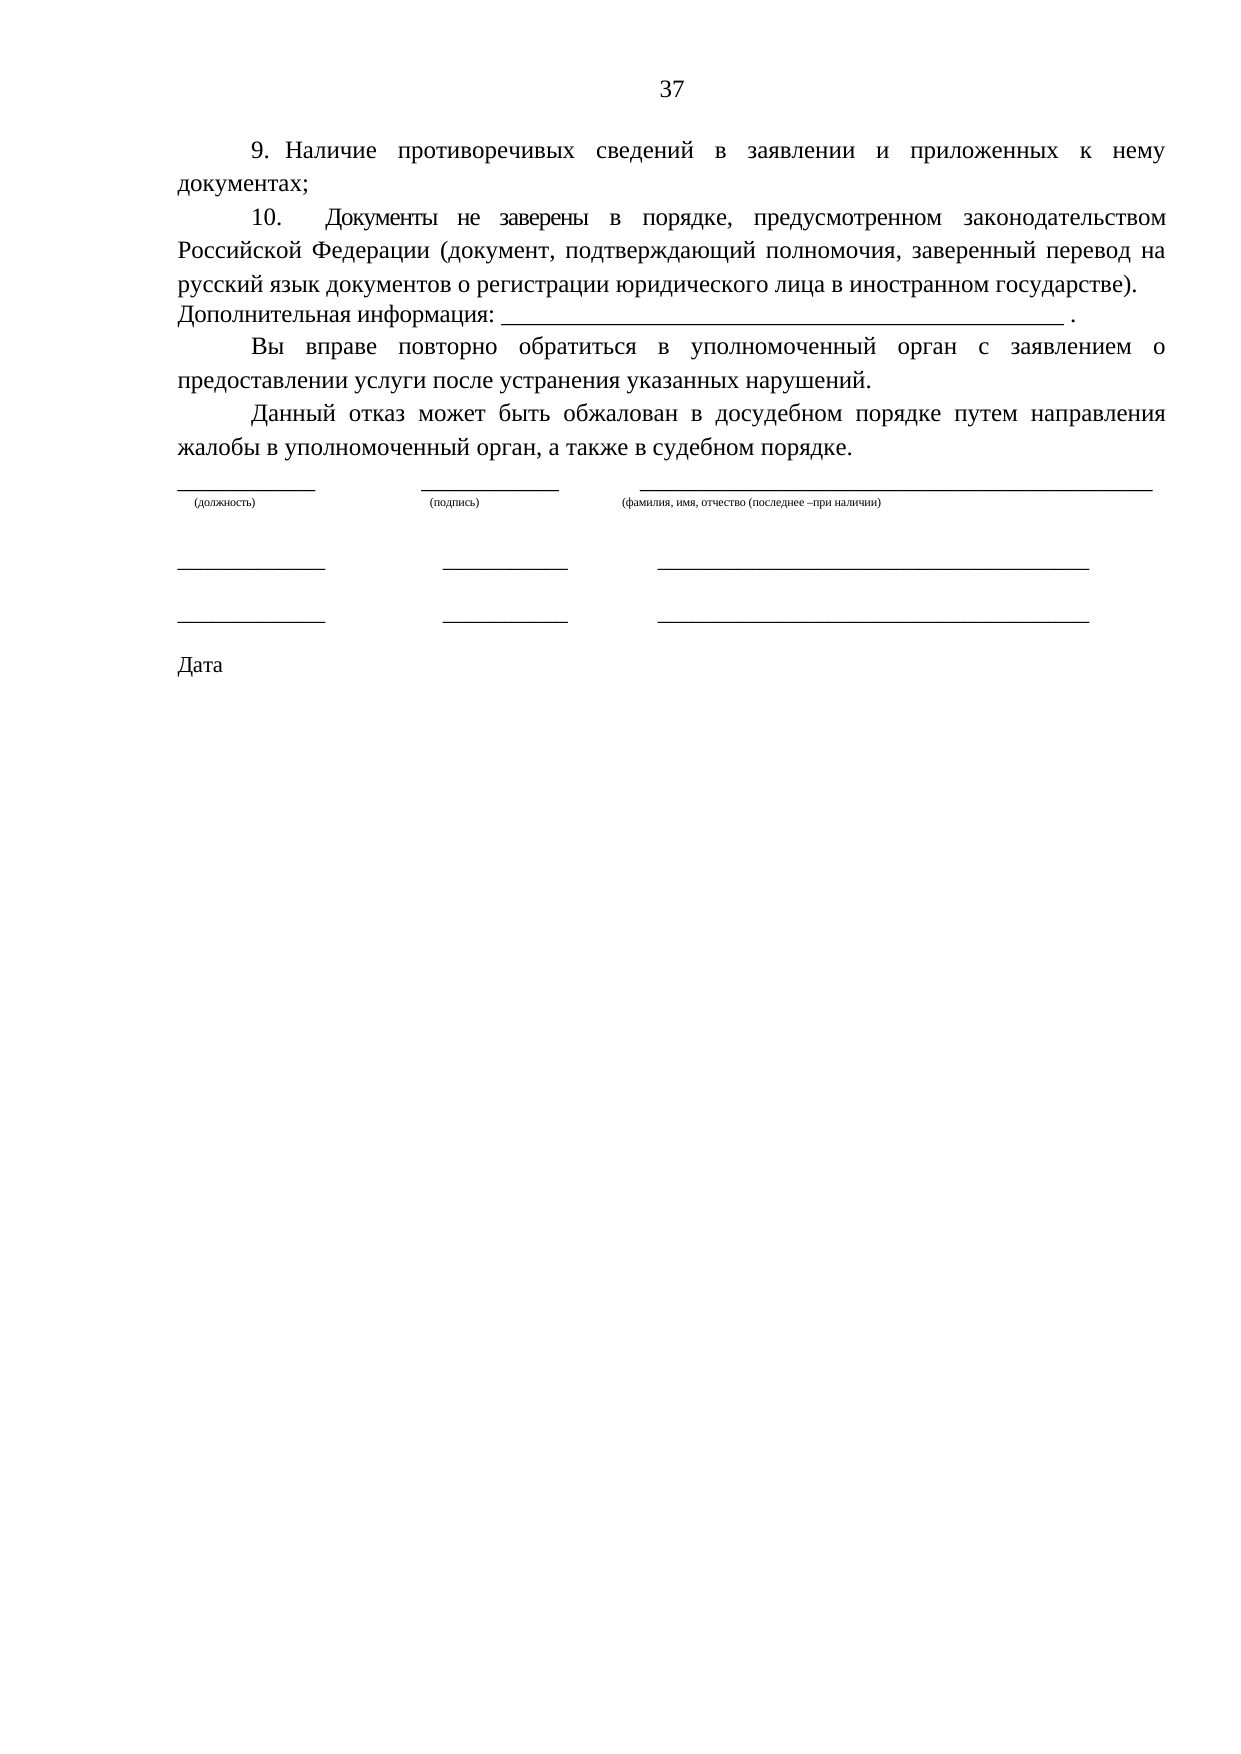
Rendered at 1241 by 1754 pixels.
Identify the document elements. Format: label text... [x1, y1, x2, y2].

text _____________ ___________ ______________________________________ [177, 598, 1167, 625]
text _____________ ___________ ______________________________________ [177, 546, 1167, 572]
list Наличие противоречивых сведений в заявлении и приложенных к нему документах; [177, 131, 1167, 198]
text Дополнительная информация: _____________________________________________ . [177, 299, 1167, 328]
text 10. Документы не заверены в порядке, предусмотренном законодательством Российской Федерации (документ, подтверждающий полномочия, заверенный перевод на русский язык документов о регистрации юридического лица в иностранном государстве). [177, 198, 1167, 299]
text Вы вправе повторно обратиться в уполномоченный орган с заявлением о предоставлении услуги после устранения указанных нарушений. [177, 328, 1167, 395]
text Дата [177, 651, 1167, 678]
text Данный отказ может быть обжалован в досудебном порядке путем направления жалобы в уполномоченный орган, а также в судебном порядке. [177, 395, 1167, 462]
text ___________ ___________ _________________________________________ [177, 462, 1167, 495]
text (должность) (подпись) (фамилия, имя, отчество (последнее –при наличии) [177, 495, 1167, 519]
